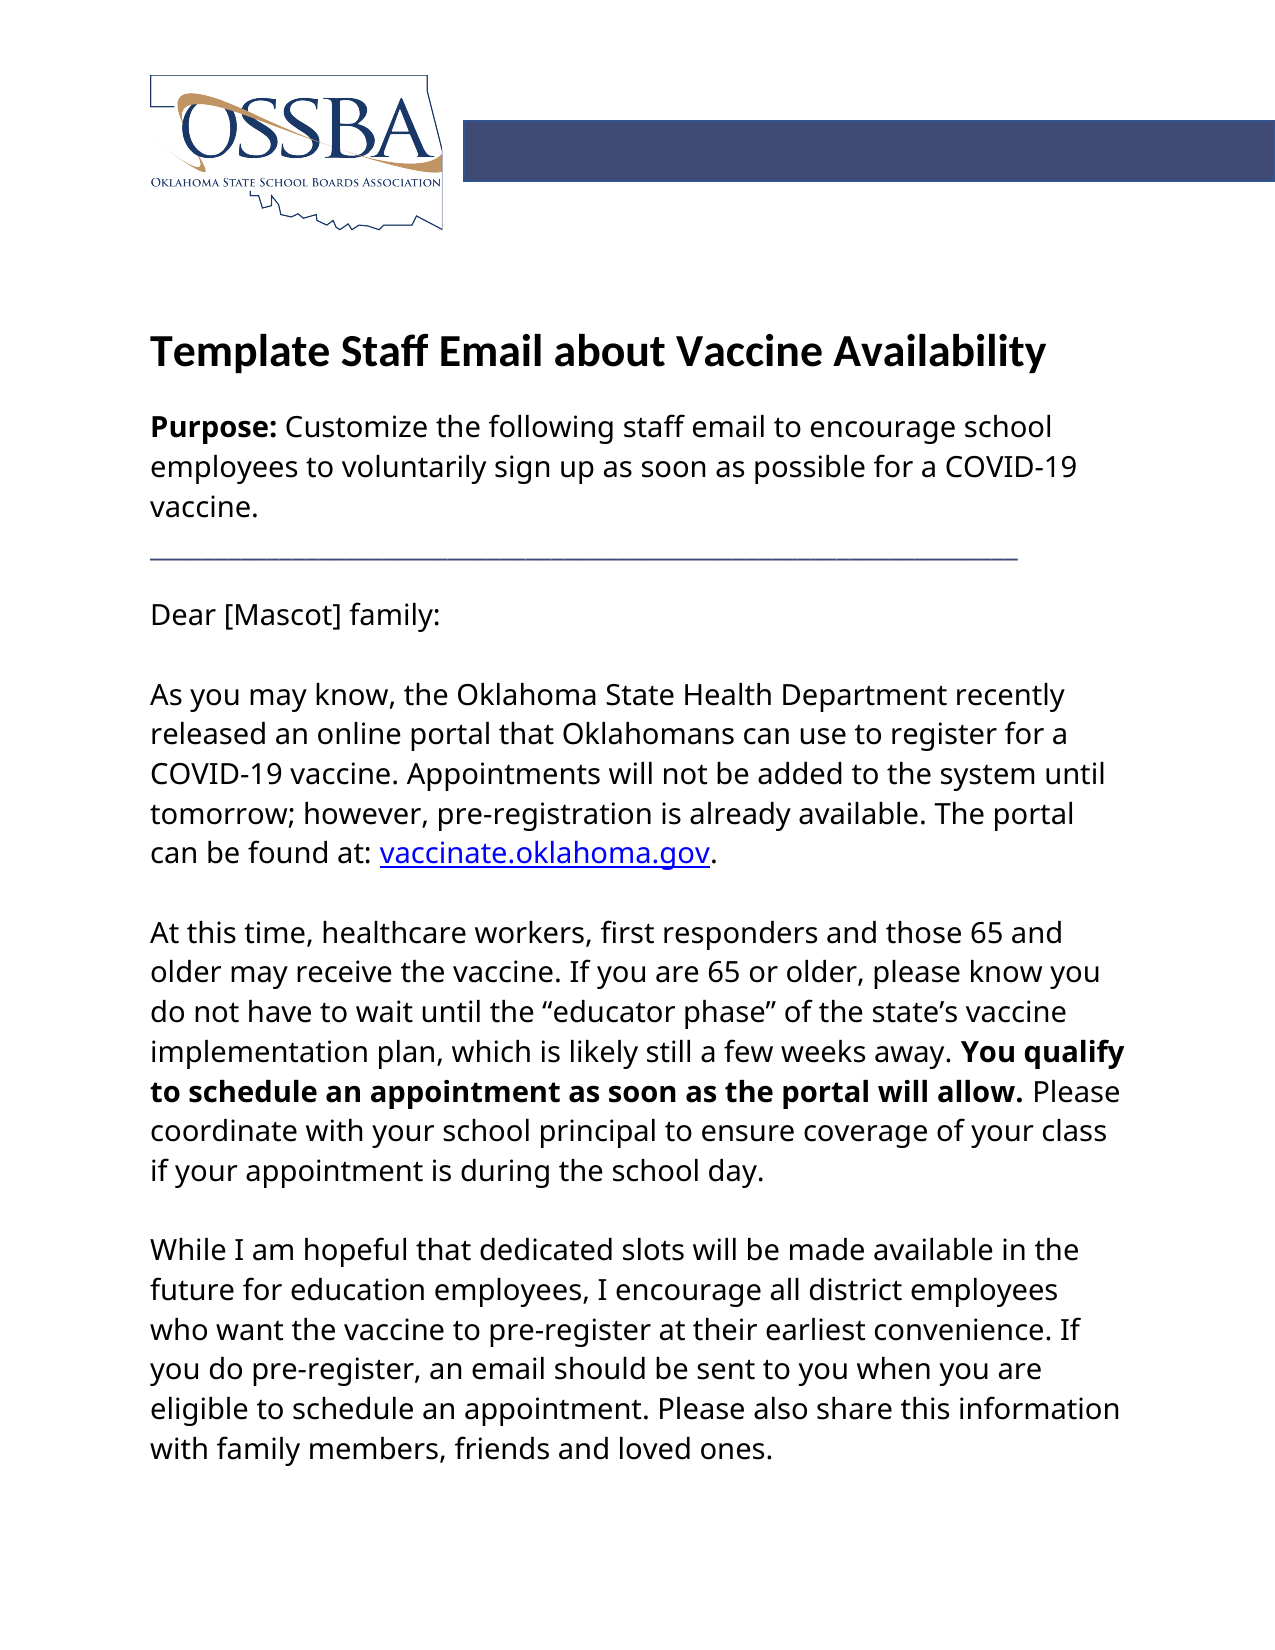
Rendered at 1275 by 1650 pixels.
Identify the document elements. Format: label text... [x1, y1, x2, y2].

text Template Staff Email about Vaccine Availability Purpose: Customize the following staff email to encourage school employees to voluntarily sign up as soon as possible for a COVID-19 vaccine. ___________________________________________________________________ [150, 322, 1125, 565]
text As you may know, the Oklahoma State Health Department recently released an online portal that Oklahomans can use to register for a COVID-19 vaccine. Appointments will not be added to the system until tomorrow; however, pre-registration is already available. The portal can be found at: vaccinate.oklahoma.gov. [150, 674, 1125, 872]
text At this time, healthcare workers, first responders and those 65 and older may receive the vaccine. If you are 65 or older, please know you do not have to wait until the “educator phase” of the state’s vaccine implementation plan, which is likely still a few weeks away. You qualify to schedule an appointment as soon as the portal will allow. Please coordinate with your school principal to ensure coverage of your class if your appointment is during the school day. [150, 912, 1125, 1190]
picture [150, 75, 443, 231]
text Dear [Mascot] family: [150, 594, 1125, 634]
text While I am hopeful that dedicated slots will be made available in the future for education employees, I encourage all district employees who want the vaccine to pre-register at their earliest convenience. If you do pre-register, an email should be sent to you when you are eligible to schedule an appointment. Please also share this information with family members, friends and loved ones. [150, 1229, 1125, 1468]
